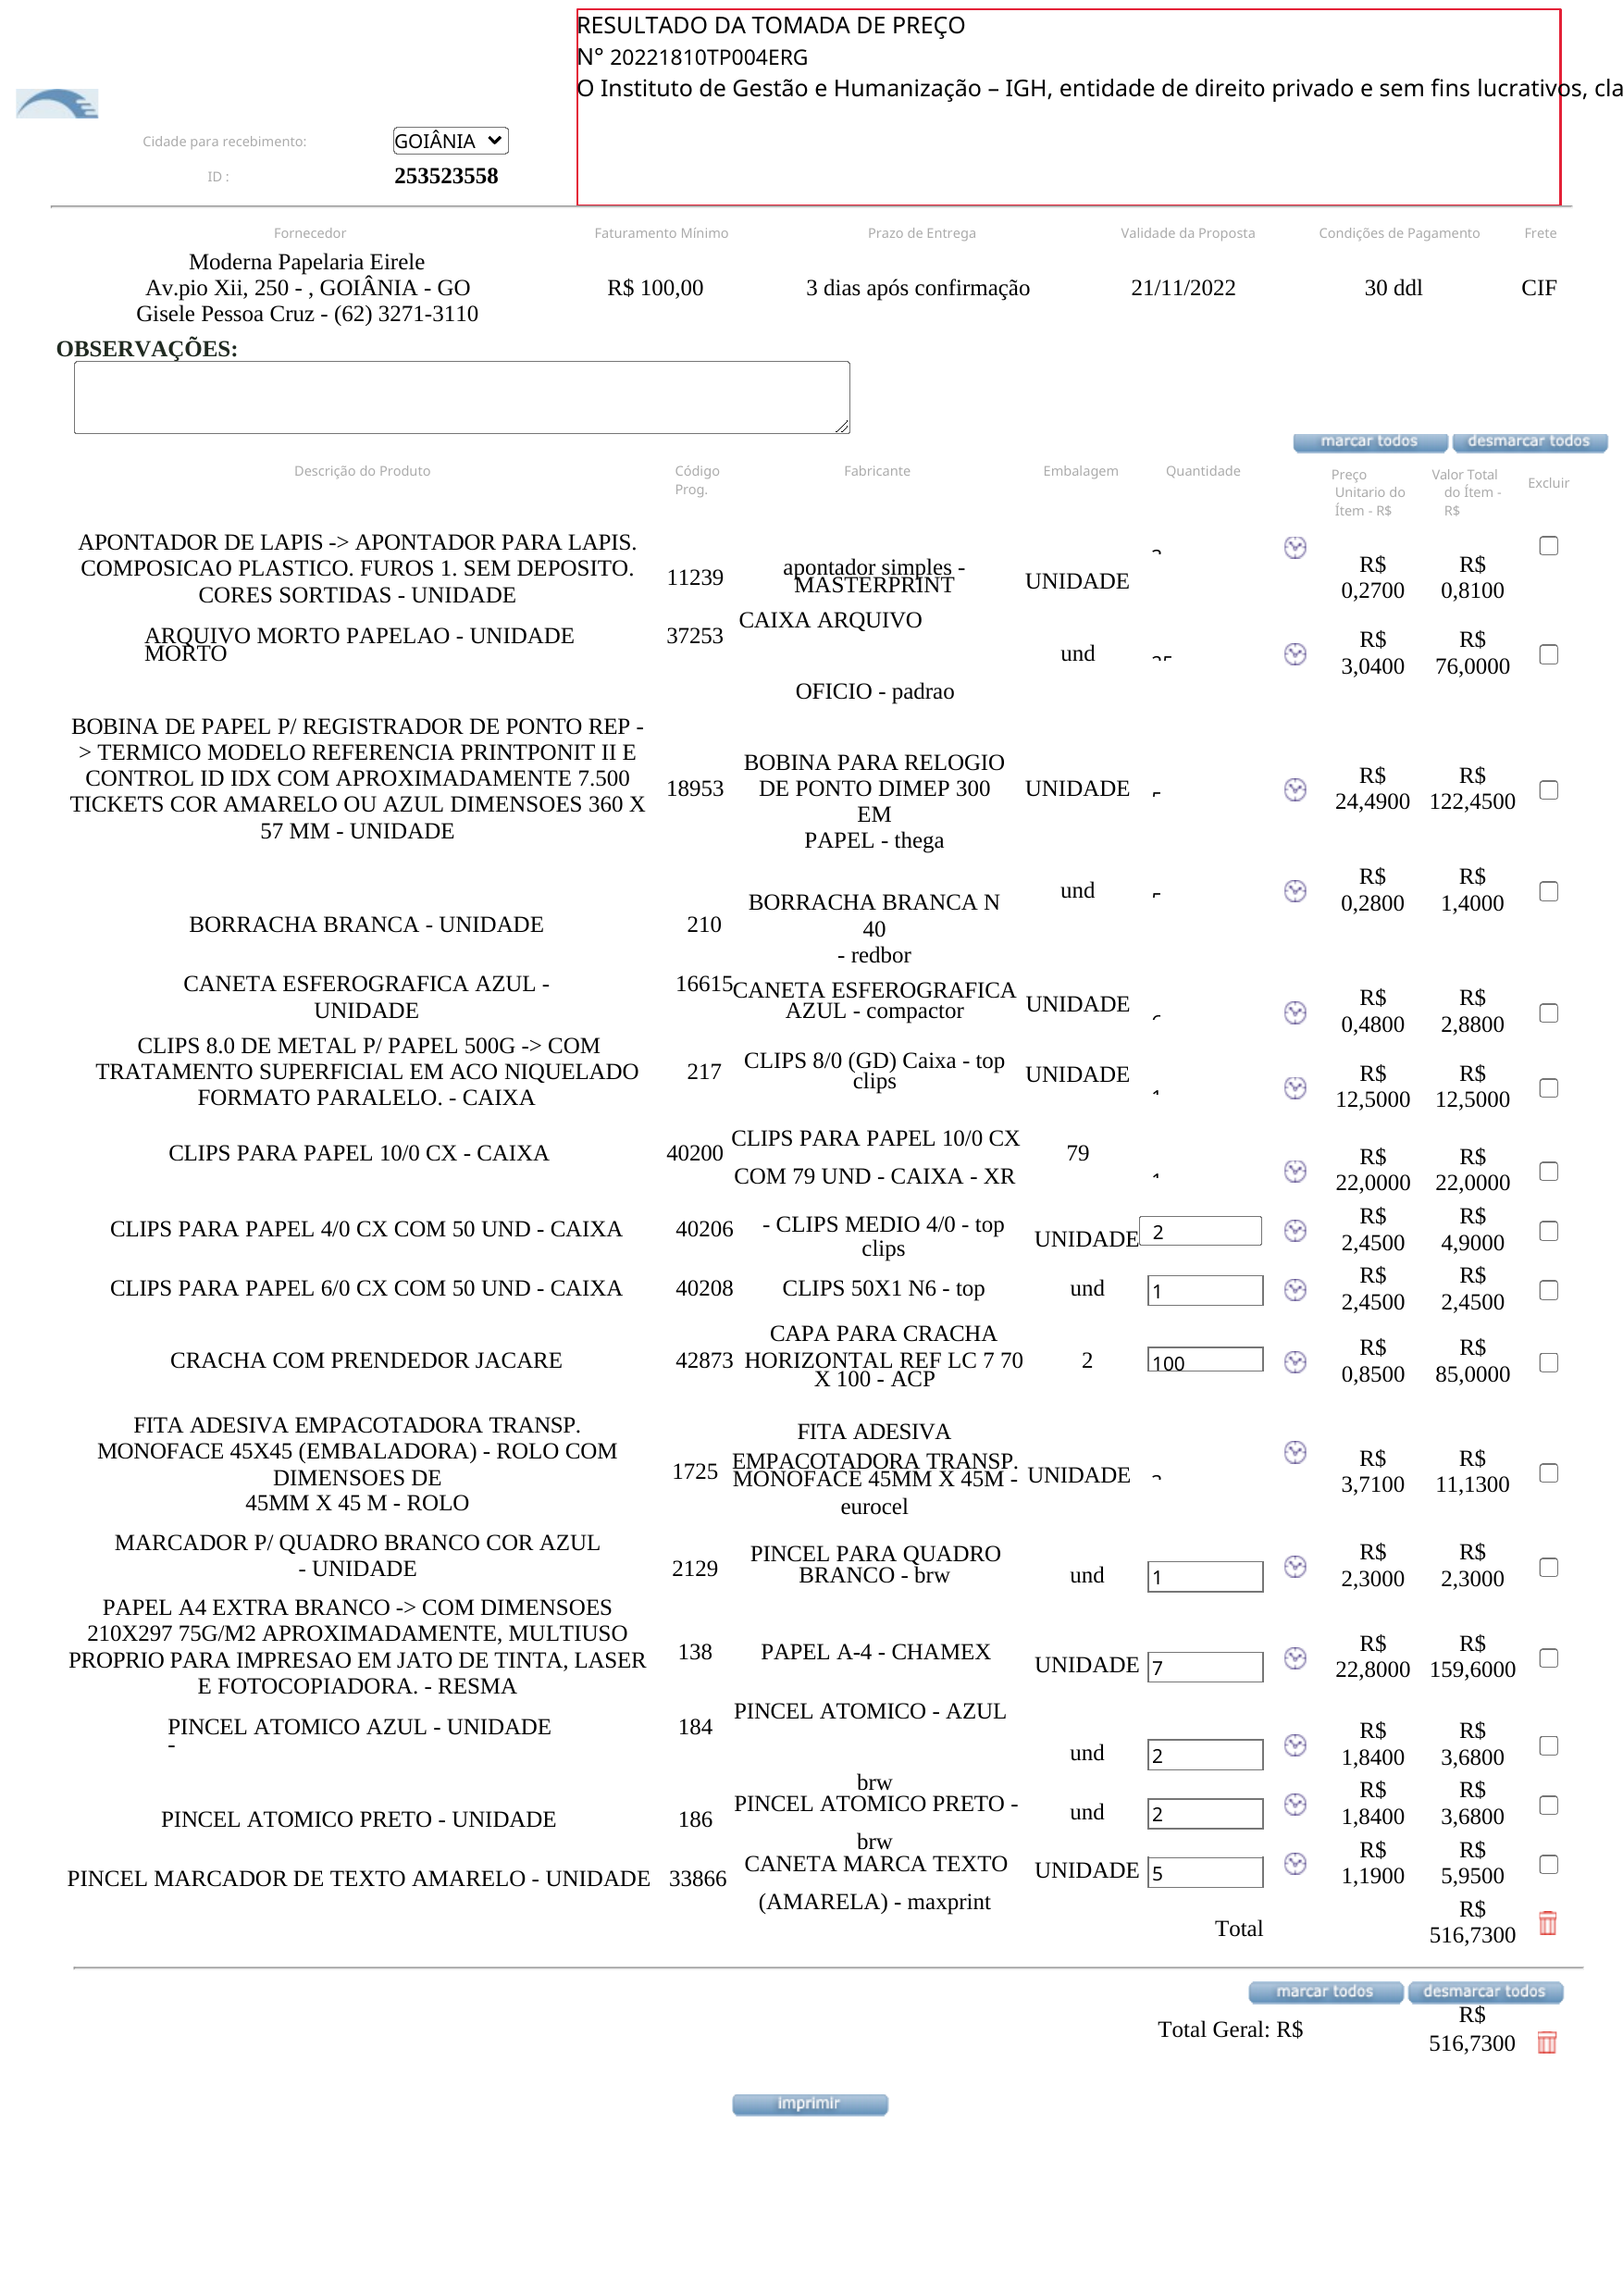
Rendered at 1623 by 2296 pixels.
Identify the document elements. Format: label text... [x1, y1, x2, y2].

text MARCADOR P/ QUADRO BRANCO COR AZUL - UNIDADE [108, 1529, 607, 1582]
picture [1284, 1279, 1307, 1301]
text R$ 2,4500 [1441, 1262, 1506, 1314]
text R$ 2,3000 [1341, 1539, 1406, 1592]
text FITA ADESIVA EMPACOTADORA TRANSP. MONOFACE 45X45 (EMBALADORA) - ROLO COM DIMENSOES DE [70, 1412, 645, 1490]
text PAPEL A4 EXTRA BRANCO -> COM DIMENSOES 210X297 75G/M2 APROXIMADAMENTE, MULTIUSO PROPRIO PARA IMPRESAO EM JATO DE TINTA, LASER E FOTOCOPIADORA. - RESMA [68, 1595, 647, 1699]
text Total Geral: R$ R$ 516,7300 [1158, 1996, 1516, 2056]
text apontador simples - UNIDADE MASTERPRINT [783, 553, 1131, 598]
picture [1539, 881, 1558, 901]
text OFICIO - padrao [6, 683, 955, 703]
picture [1539, 1078, 1558, 1098]
text BOBINA PARA RELOGIO DE PONTO DIMEP 300 EM [738, 749, 1010, 827]
text 18953 [666, 775, 724, 801]
picture [1284, 1160, 1307, 1183]
text R$ 0,8500 [1341, 1334, 1406, 1387]
picture [1538, 2031, 1557, 2054]
text BOBINA DE PAPEL P/ REGISTRADOR DE PONTO REP -> TERMICO MODELO REFERENCIA PRINTPONIT II E [66, 714, 650, 765]
picture [1539, 644, 1558, 664]
picture [1284, 1441, 1307, 1464]
picture [1539, 1353, 1558, 1372]
picture [1539, 1855, 1558, 1874]
picture [1539, 1911, 1557, 1935]
picture [1539, 1736, 1558, 1756]
text R$ 22,0000 [1435, 1144, 1512, 1196]
text PINCEL MARCADOR DE TEXTO AMARELO - UNIDADE 33866 CANETA MARCA TEXTO [67, 1860, 1020, 1893]
text CLIPS 8/0 (GD) Caixa - top UNIDADE [744, 1049, 1131, 1074]
text R$ 24,4900 [1335, 763, 1412, 814]
picture [1284, 1077, 1307, 1099]
text PINCEL ATOMICO AZUL - UNIDADE 184 PINCEL ATOMICO - AZUL - [167, 1708, 1020, 1775]
picture [1284, 1556, 1307, 1578]
picture [1284, 537, 1307, 559]
picture [1284, 643, 1307, 665]
text 1725 [672, 1458, 718, 1484]
picture [1284, 880, 1307, 902]
text R$ 85,0000 [1435, 1334, 1512, 1387]
text COM 79 UND - CAIXA - XR [733, 1168, 1017, 1187]
picture [1539, 1161, 1558, 1181]
text R$ 100,00 3 dias após confirmação 21/11/2022 30 ddl CIF [607, 275, 1623, 301]
text APONTADOR DE LAPIS -> APONTADOR PARA LAPIS. COMPOSICAO PLASTICO. FUROS 1. SEM DEPOSITO. CORES SORTIDAS - UNIDADE [78, 529, 638, 607]
text und [1022, 876, 1132, 902]
picture [1539, 1463, 1558, 1483]
text Descrição do Produto Código Fabricante Embalagem Quantidade Prog. [294, 462, 1311, 510]
text R$ 22,8000 [1335, 1631, 1412, 1682]
text R$ 5,9500 [1441, 1836, 1506, 1889]
picture [1284, 1853, 1307, 1875]
text brw [756, 1834, 993, 1854]
picture [1539, 780, 1558, 800]
text 11239 [666, 564, 724, 590]
picture [1284, 1647, 1307, 1669]
text Cidade para recebimento: [142, 132, 1623, 151]
picture [1284, 1001, 1307, 1024]
text R$ 11,1300 [1435, 1446, 1512, 1497]
picture [732, 2094, 891, 2116]
text PINCEL ATOMICO PRETO - UNIDADE 186 PINCEL ATOMICO PRETO - [161, 1801, 1020, 1834]
text FITA ADESIVA [797, 1419, 952, 1445]
text R$ 12,5000 [1435, 1061, 1512, 1112]
text und [1060, 639, 1099, 665]
picture [1293, 434, 1612, 453]
text R$ 22,0000 [1335, 1144, 1412, 1196]
picture [1539, 1003, 1558, 1023]
picture [1248, 1981, 1567, 2004]
text BORRACHA BRANCA N 40 [735, 889, 1014, 942]
text R$ 516,7300 [1429, 1896, 1518, 1948]
picture [1539, 1280, 1558, 1300]
text (AMARELA) - maxprint [756, 1893, 993, 1913]
text R$ 159,6000 [1429, 1631, 1518, 1682]
picture [1284, 778, 1307, 801]
text R$ 3,0400 [1341, 627, 1406, 678]
text Moderna Papelaria Eirele [189, 248, 1623, 275]
text PAPEL - thega [735, 827, 1014, 853]
text CONTROL ID IDX COM APROXIMADAMENTE 7.500 TICKETS COR AMARELO OU AZUL DIMENSOES 360 X 57 MM - UNIDADE [66, 765, 650, 844]
text R$ 3,6800 [1441, 1718, 1506, 1770]
text R$ 3,7100 [1341, 1446, 1406, 1497]
text R$ 2,4500 [1341, 1203, 1406, 1255]
picture [1539, 536, 1558, 555]
text R$ 0,8100 [1441, 552, 1506, 603]
text R$ 4,9000 [1441, 1203, 1506, 1255]
picture [1539, 1795, 1558, 1815]
text R$ 1,4000 [1441, 863, 1506, 915]
text Fornecedor Faturamento Mínimo Prazo de Entrega Validade da Proposta Condições de Pagamento Frete [274, 224, 1623, 242]
text 2129 PINCEL PARA QUADRO [672, 1542, 1003, 1567]
text R$ 12,5000 [1335, 1061, 1412, 1112]
text Gisele Pessoa Cruz - (62) 3271-3110 [136, 301, 481, 327]
text R$ 2,3000 [1441, 1539, 1506, 1592]
text R$ 2,8800 [1441, 985, 1506, 1037]
text - redbor [735, 942, 1014, 968]
text R$ 3,6800 [1441, 1777, 1506, 1830]
text 138 PAPEL A-4 - CHAMEX [677, 1638, 1003, 1665]
text R$ 0,4800 [1341, 985, 1406, 1037]
text Excluir [1528, 474, 1623, 492]
text R$ 0,2700 [1341, 552, 1406, 603]
text Av.pio Xii, 250 - , GOIÂNIA - GO [145, 275, 481, 301]
text ID : 253523558 [207, 162, 1623, 189]
text R$ 0,2800 [1341, 863, 1406, 915]
picture [1284, 1793, 1307, 1816]
text EMPACOTADORA TRANSP. UNIDADE MONOFACE 45MM X 45M - [732, 1447, 1134, 1492]
picture [1539, 1648, 1558, 1668]
picture [1539, 1221, 1558, 1241]
text BRANCO - brw [799, 1567, 1003, 1586]
picture [1284, 1734, 1307, 1756]
text 45MM X 45 M - ROLO [70, 1490, 645, 1516]
text R$ 2,4500 [1341, 1262, 1406, 1314]
text R$ 1,8400 [1341, 1718, 1406, 1770]
text R$ 1,1900 [1341, 1836, 1406, 1889]
text Valor Total do Ítem - R$ [1431, 465, 1515, 520]
text UNIDADE [1022, 775, 1132, 801]
text ARQUIVO MORTO PAPELAO - UNIDADE 37253 CAIXA ARQUIVO MORTO [144, 616, 1010, 683]
picture [1284, 1220, 1307, 1242]
text R$ 122,4500 [1429, 763, 1518, 814]
text CLIPS PARA PAPEL 10/0 CX - CAIXA 40200 CLIPS PARA PAPEL 10/0 CX 79 [168, 1135, 1093, 1168]
picture [1284, 1351, 1307, 1373]
text brw [756, 1775, 993, 1794]
text CANETA ESFEROGRAFICA UNIDADE [733, 978, 1131, 1003]
title OBSERVAÇÕES: [56, 335, 481, 362]
text Preço Unitario do Ítem - R$ [1332, 465, 1415, 520]
text R$ 1,8400 [1341, 1777, 1406, 1830]
text eurocel [797, 1493, 952, 1520]
text X 100 - ACP [733, 1365, 1017, 1392]
text AZUL - compactor [784, 1003, 965, 1023]
text R$ 76,0000 [1435, 627, 1512, 678]
picture [1539, 1558, 1558, 1577]
picture [16, 89, 99, 118]
text clips [784, 1074, 965, 1093]
